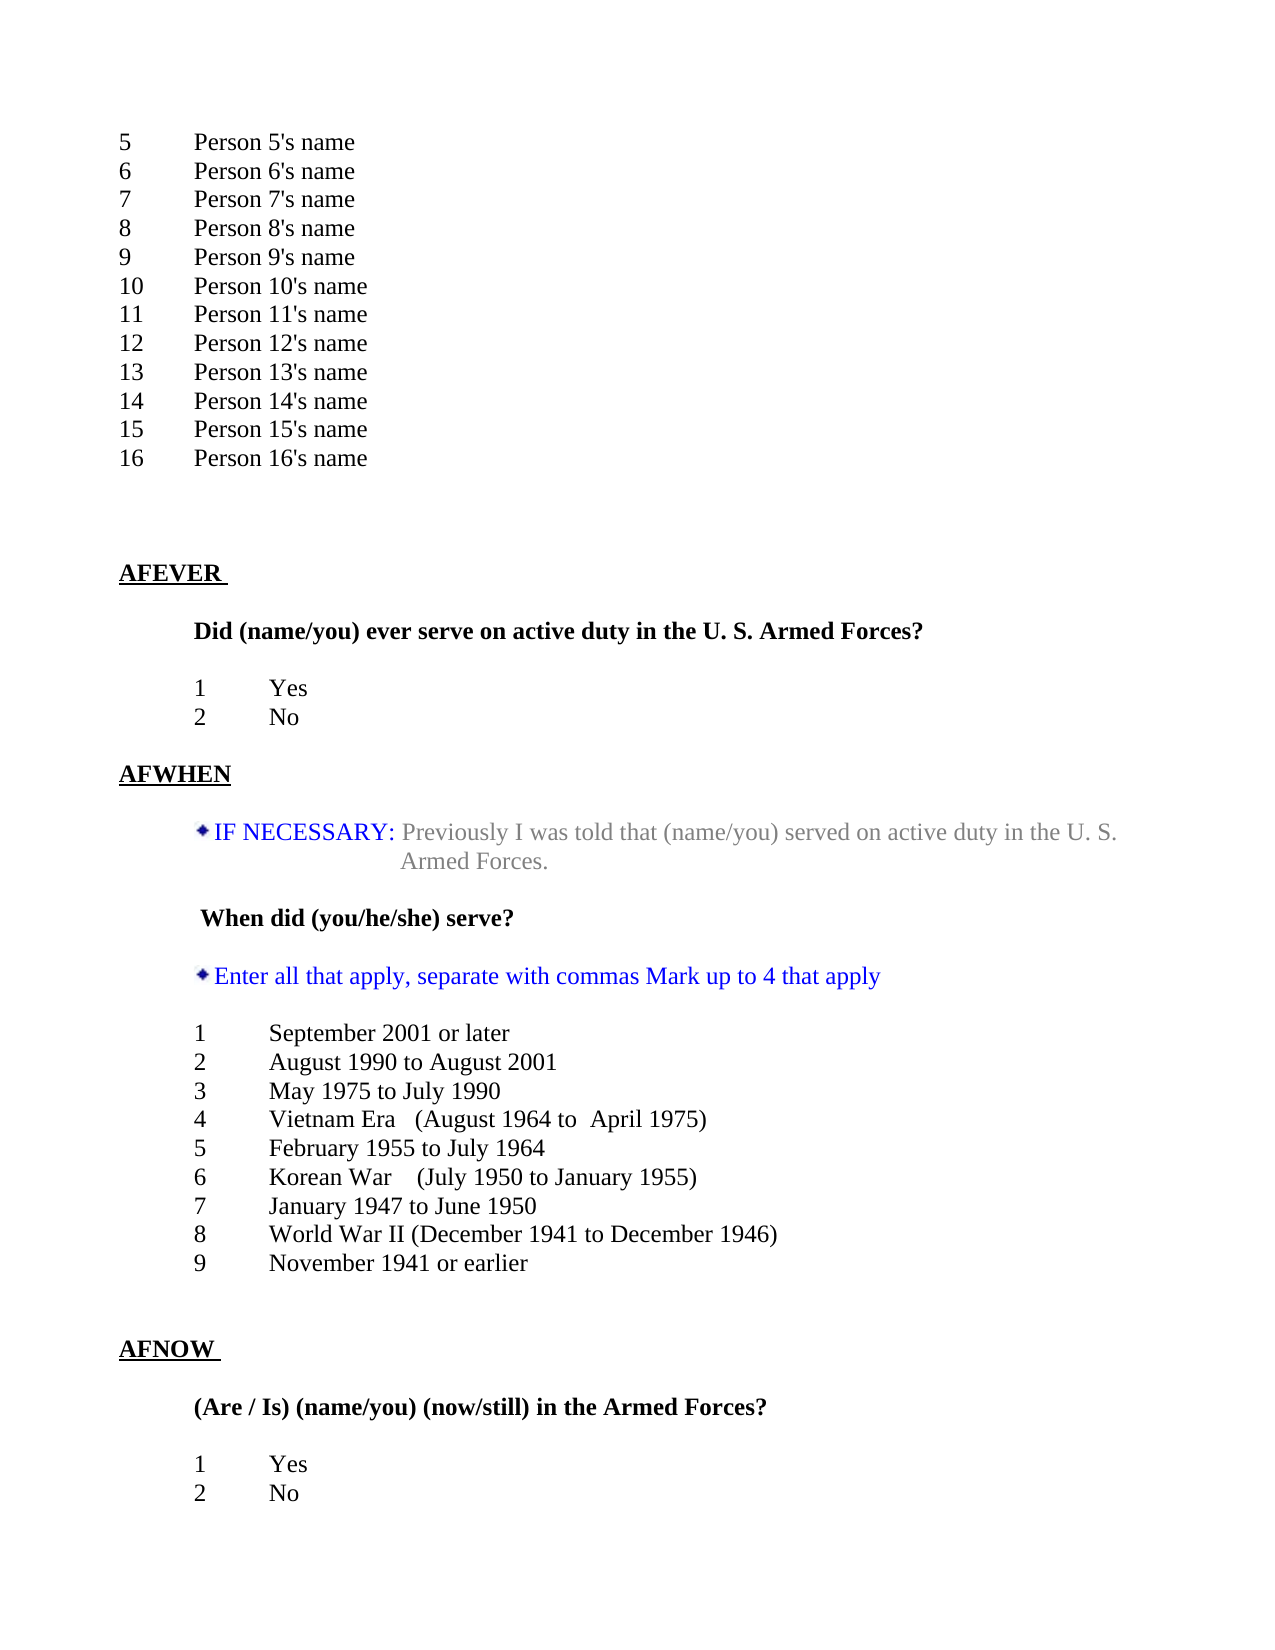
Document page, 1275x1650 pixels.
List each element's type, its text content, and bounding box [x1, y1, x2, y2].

list August 1990 to August 2001 [119, 1047, 1123, 1076]
text IF NECESSARY: Previously I was told that (name/you) served on active duty in the U. S. [194, 817, 1123, 846]
text AFNOW [119, 1334, 1123, 1363]
list Person 9's name [119, 242, 1123, 271]
list Person 13's name [119, 357, 1123, 386]
list Person 16's name [119, 443, 1123, 472]
list Yes [119, 673, 1123, 702]
list Person 11's name [119, 299, 1123, 328]
text Did (name/you) ever serve on active duty in the U. S. Armed Forces? [119, 616, 1123, 644]
list Person 10's name [119, 271, 1123, 299]
text (Are / Is) (name/you) (now/still) in the Armed Forces? [119, 1392, 1123, 1421]
list November 1941 or earlier [119, 1248, 1123, 1277]
list January 1947 to June 1950 [119, 1191, 1123, 1219]
list Yes [119, 1449, 1123, 1478]
list Person 5's name [119, 127, 1123, 156]
list Person 8's name [119, 213, 1123, 242]
text Enter all that apply, separate with commas Mark up to 4 that apply [119, 961, 1123, 989]
list Vietnam Era (August 1964 to April 1975) [119, 1104, 1123, 1133]
list Person 15's name [119, 414, 1123, 443]
list May 1975 to July 1990 [119, 1076, 1123, 1104]
list Person 14's name [119, 386, 1123, 414]
list World War II (December 1941 to December 1946) [119, 1219, 1123, 1248]
list Korean War (July 1950 to January 1955) [119, 1162, 1123, 1191]
list No [119, 1478, 1123, 1507]
text AFWHEN [119, 759, 1123, 788]
list February 1955 to July 1964 [119, 1133, 1123, 1162]
text AFEVER [119, 558, 1123, 587]
list Person 6's name [119, 156, 1123, 184]
list No [119, 702, 1123, 731]
list Person 12's name [119, 328, 1123, 357]
list September 2001 or later [194, 1018, 1123, 1047]
picture [193, 821, 214, 841]
list Person 7's name [119, 184, 1123, 213]
picture [193, 965, 214, 985]
text Armed Forces. [194, 846, 1123, 874]
text When did (you/he/she) serve? [119, 903, 1123, 932]
